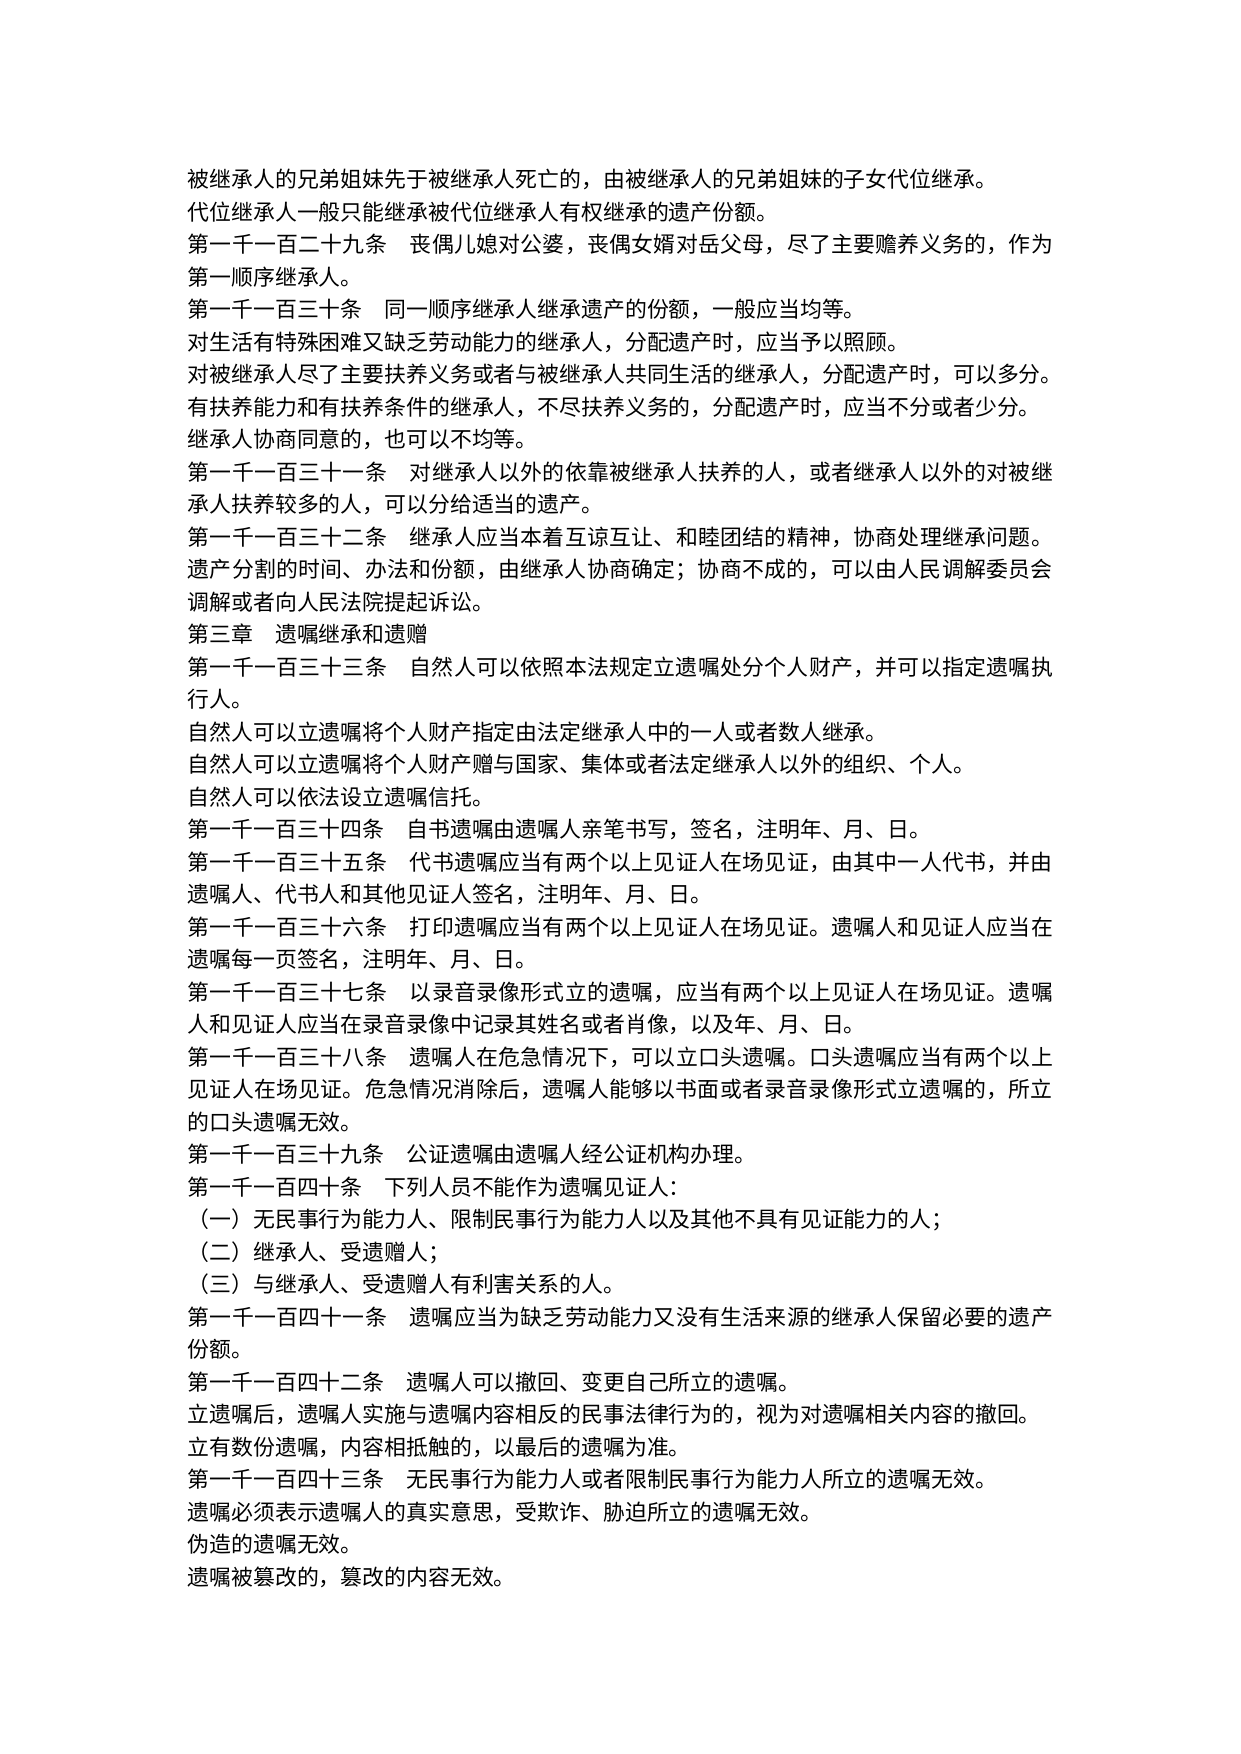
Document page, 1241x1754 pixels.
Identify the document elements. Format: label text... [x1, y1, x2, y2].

text 第一千一百三十六条 打印遗嘱应当有两个以上见证人在场见证。遗嘱人和见证人应当在遗嘱每一页签名，注明年、月、日。 [187, 909, 1053, 974]
text 第一千一百三十九条 公证遗嘱由遗嘱人经公证机构办理。 [187, 1137, 1053, 1169]
text 第一千一百四十三条 无民事行为能力人或者限制民事行为能力人所立的遗嘱无效。 [187, 1462, 1053, 1494]
text 被继承人的兄弟姐妹先于被继承人死亡的，由被继承人的兄弟姐妹的子女代位继承。 [187, 162, 1053, 194]
text 代位继承人一般只能继承被代位继承人有权继承的遗产份额。 [187, 194, 1053, 227]
text 自然人可以依法设立遗嘱信托。 [187, 779, 1053, 812]
text 第一千一百二十九条 丧偶儿媳对公婆，丧偶女婿对岳父母，尽了主要赡养义务的，作为第一顺序继承人。 [187, 227, 1053, 292]
text 伪造的遗嘱无效。 [187, 1527, 1053, 1559]
text 第一千一百三十二条 继承人应当本着互谅互让、和睦团结的精神，协商处理继承问题。遗产分割的时间、办法和份额，由继承人协商确定；协商不成的，可以由人民调解委员会调解或者向人民法院提起诉讼。 [187, 519, 1053, 617]
text 自然人可以立遗嘱将个人财产赠与国家、集体或者法定继承人以外的组织、个人。 [187, 747, 1053, 779]
text 第一千一百三十条 同一顺序继承人继承遗产的份额，一般应当均等。 [187, 292, 1053, 324]
text 第一千一百三十一条 对继承人以外的依靠被继承人扶养的人，或者继承人以外的对被继承人扶养较多的人，可以分给适当的遗产。 [187, 454, 1053, 519]
text 自然人可以立遗嘱将个人财产指定由法定继承人中的一人或者数人继承。 [187, 714, 1053, 747]
text （二）继承人、受遗赠人； [187, 1234, 1053, 1267]
text 继承人协商同意的，也可以不均等。 [187, 422, 1053, 454]
text 第三章 遗嘱继承和遗赠 [187, 617, 1053, 649]
text 第一千一百四十条 下列人员不能作为遗嘱见证人： [187, 1169, 1053, 1202]
text 第一千一百三十七条 以录音录像形式立的遗嘱，应当有两个以上见证人在场见证。遗嘱人和见证人应当在录音录像中记录其姓名或者肖像，以及年、月、日。 [187, 974, 1053, 1039]
text 有扶养能力和有扶养条件的继承人，不尽扶养义务的，分配遗产时，应当不分或者少分。 [187, 389, 1053, 422]
text （一）无民事行为能力人、限制民事行为能力人以及其他不具有见证能力的人； [187, 1202, 1053, 1234]
text 立遗嘱后，遗嘱人实施与遗嘱内容相反的民事法律行为的，视为对遗嘱相关内容的撤回。 [187, 1397, 1053, 1429]
text 第一千一百四十一条 遗嘱应当为缺乏劳动能力又没有生活来源的继承人保留必要的遗产份额。 [187, 1299, 1053, 1364]
text 第一千一百三十四条 自书遗嘱由遗嘱人亲笔书写，签名，注明年、月、日。 [187, 812, 1053, 844]
text 遗嘱必须表示遗嘱人的真实意思，受欺诈、胁迫所立的遗嘱无效。 [187, 1494, 1053, 1527]
text 第一千一百三十三条 自然人可以依照本法规定立遗嘱处分个人财产，并可以指定遗嘱执行人。 [187, 649, 1053, 714]
text 遗嘱被篡改的，篡改的内容无效。 [187, 1559, 1053, 1592]
text 对生活有特殊困难又缺乏劳动能力的继承人，分配遗产时，应当予以照顾。 [187, 324, 1053, 357]
text （三）与继承人、受遗赠人有利害关系的人。 [187, 1267, 1053, 1299]
text 第一千一百三十五条 代书遗嘱应当有两个以上见证人在场见证，由其中一人代书，并由遗嘱人、代书人和其他见证人签名，注明年、月、日。 [187, 844, 1053, 909]
text 第一千一百三十八条 遗嘱人在危急情况下，可以立口头遗嘱。口头遗嘱应当有两个以上见证人在场见证。危急情况消除后，遗嘱人能够以书面或者录音录像形式立遗嘱的，所立的口头遗嘱无效。 [187, 1039, 1053, 1137]
text 第一千一百四十二条 遗嘱人可以撤回、变更自己所立的遗嘱。 [187, 1364, 1053, 1397]
text 对被继承人尽了主要扶养义务或者与被继承人共同生活的继承人，分配遗产时，可以多分。 [187, 357, 1053, 389]
text 立有数份遗嘱，内容相抵触的，以最后的遗嘱为准。 [187, 1429, 1053, 1462]
